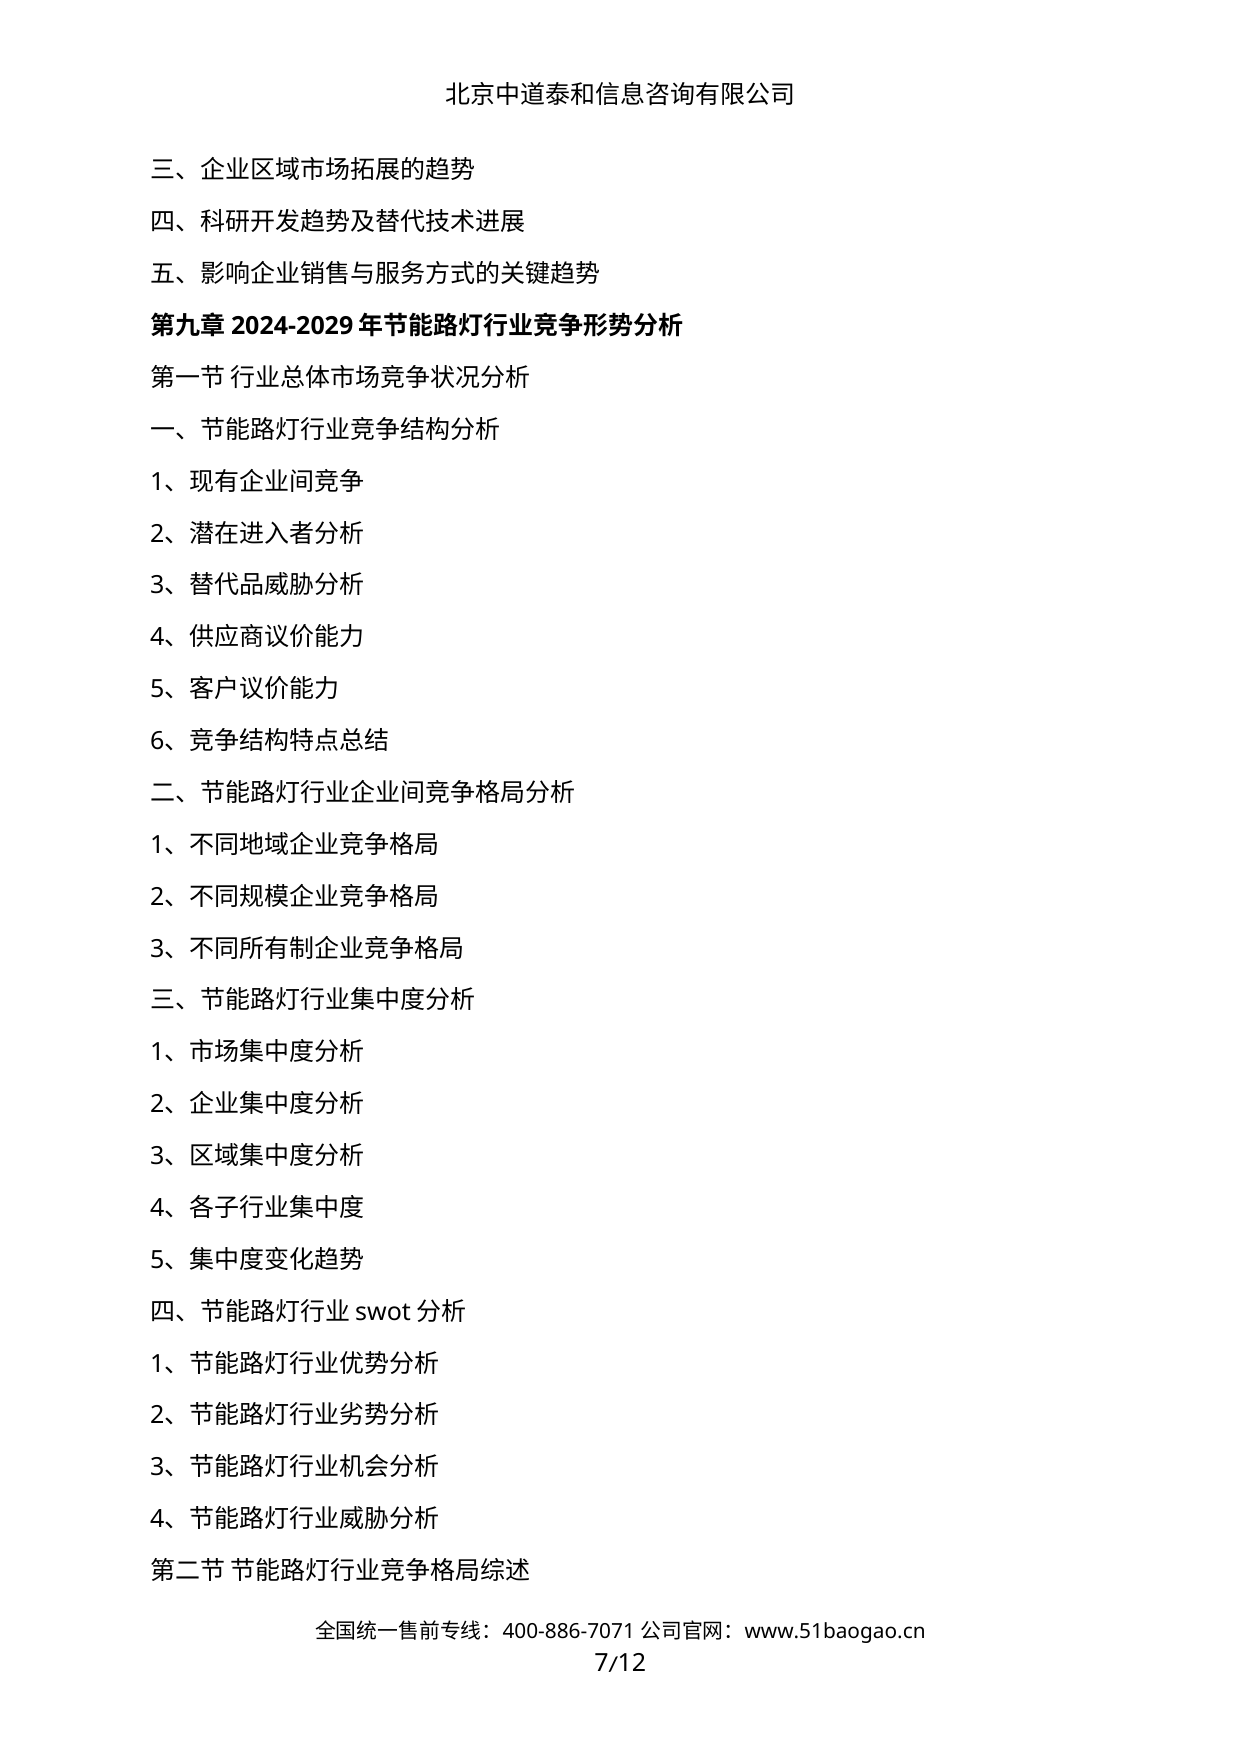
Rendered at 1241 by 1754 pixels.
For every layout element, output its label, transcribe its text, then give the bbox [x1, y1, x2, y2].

text 1、现有企业间竞争 [150, 461, 1090, 497]
text 3、不同所有制企业竞争格局 [150, 928, 1090, 964]
text 3、节能路灯行业机会分析 [150, 1447, 1090, 1483]
text 2、企业集中度分析 [150, 1084, 1090, 1120]
text 四、节能路灯行业swot分析 [150, 1291, 1090, 1327]
text 5、客户议价能力 [150, 669, 1090, 705]
text 3、区域集中度分析 [150, 1136, 1090, 1172]
text 2、节能路灯行业劣势分析 [150, 1395, 1090, 1431]
text 6、竞争结构特点总结 [150, 721, 1090, 757]
text 3、替代品威胁分析 [150, 565, 1090, 601]
text 第九章 2024-2029年节能路灯行业竞争形势分析 [150, 306, 1090, 342]
text 三、企业区域市场拓展的趋势 [150, 150, 1090, 186]
text 5、集中度变化趋势 [150, 1239, 1090, 1276]
text 2、不同规模企业竞争格局 [150, 876, 1090, 912]
text 二、节能路灯行业企业间竞争格局分析 [150, 772, 1090, 809]
text 4、各子行业集中度 [150, 1187, 1090, 1224]
text 2、潜在进入者分析 [150, 513, 1090, 549]
text 1、市场集中度分析 [150, 1032, 1090, 1068]
text 1、节能路灯行业优势分析 [150, 1343, 1090, 1379]
text 四、科研开发趋势及替代技术进展 [150, 202, 1090, 238]
text 第二节 节能路灯行业竞争格局综述 [150, 1551, 1090, 1587]
text 4、供应商议价能力 [150, 617, 1090, 653]
text 1、不同地域企业竞争格局 [150, 824, 1090, 861]
text 一、节能路灯行业竞争结构分析 [150, 409, 1090, 446]
text 五、影响企业销售与服务方式的关键趋势 [150, 254, 1090, 290]
text 第一节 行业总体市场竞争状况分析 [150, 357, 1090, 394]
text 三、节能路灯行业集中度分析 [150, 980, 1090, 1016]
text 4、节能路灯行业威胁分析 [150, 1499, 1090, 1535]
